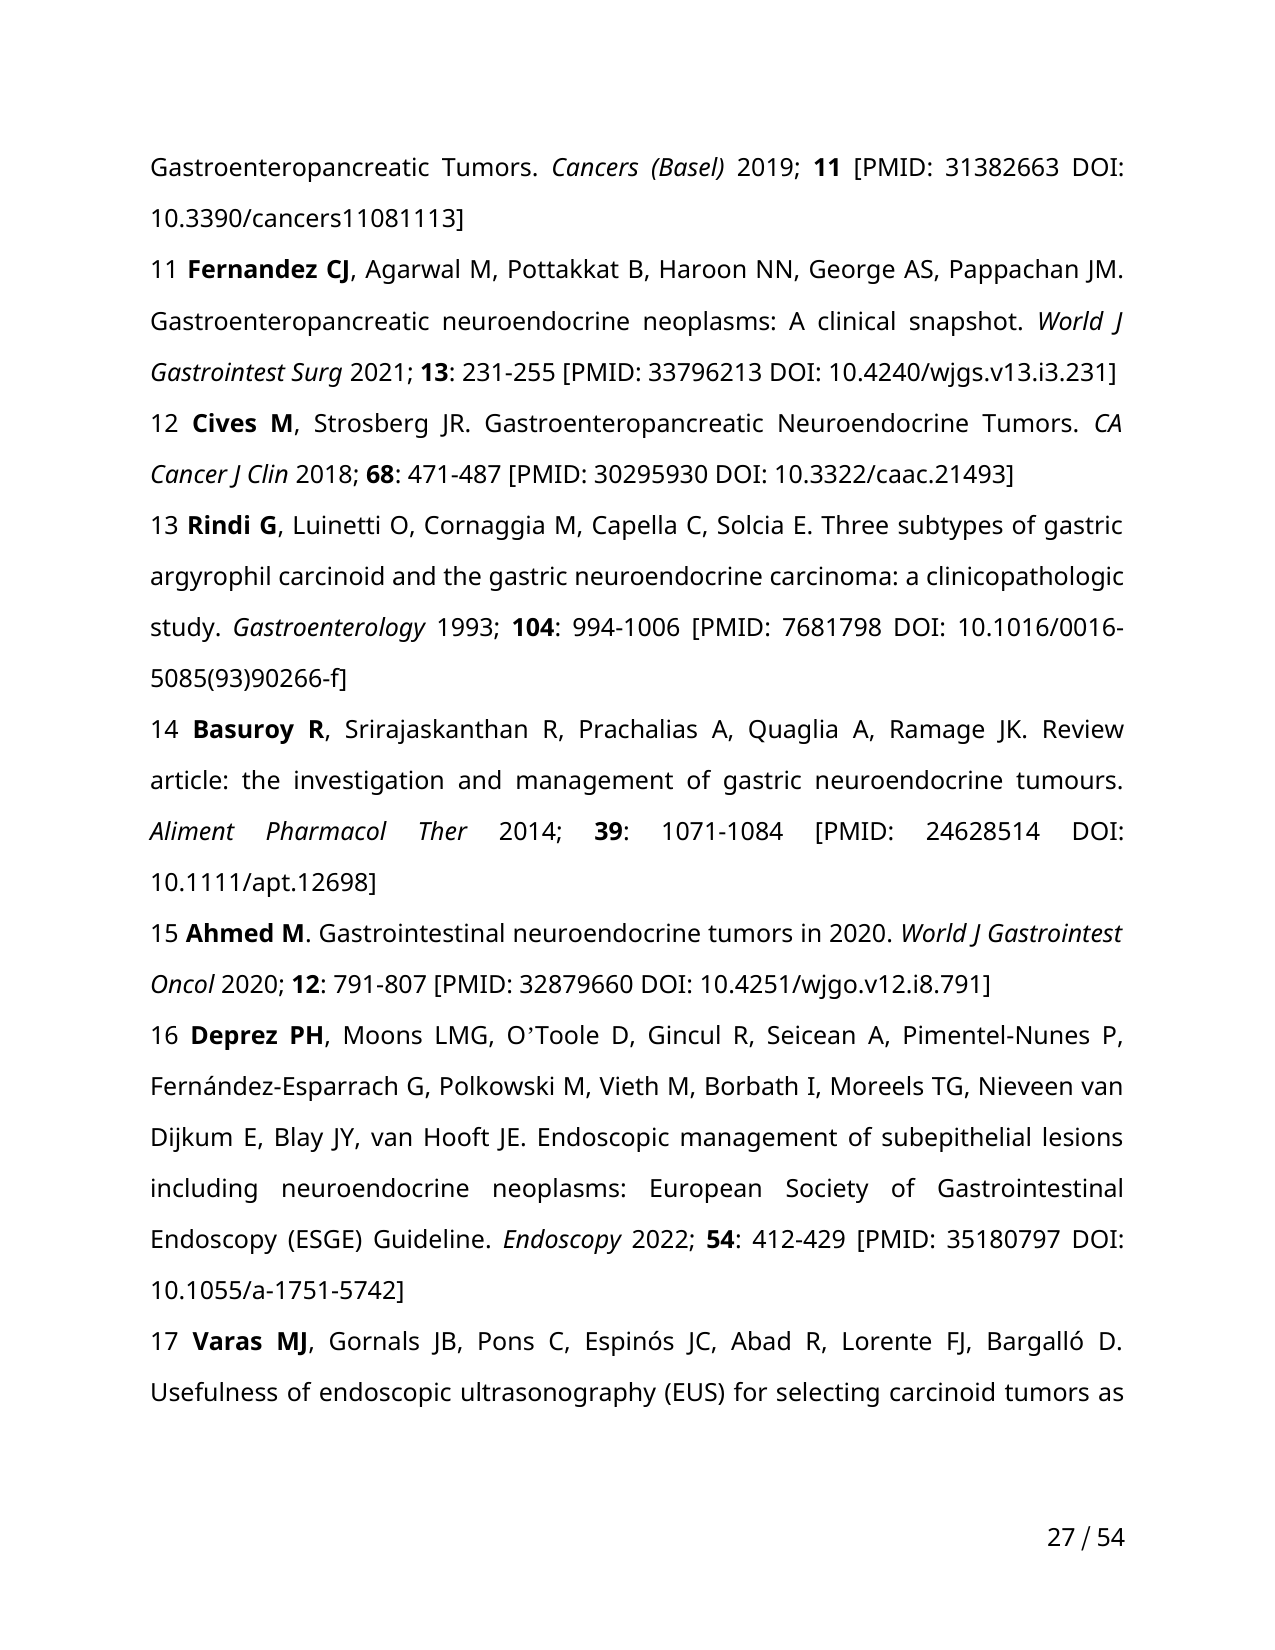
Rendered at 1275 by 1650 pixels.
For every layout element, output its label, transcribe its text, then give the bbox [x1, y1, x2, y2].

text 14 Basuroy R, Srirajaskanthan R, Prachalias A, Quaglia A, Ramage JK. Review article: the investigation and management of gastric neuroendocrine tumours. Aliment Pharmacol Ther 2014; 39: 1071-1084 [PMID: 24628514 DOI: 10.1111/apt.12698] [150, 711, 1125, 899]
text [150, 150, 1125, 235]
text 16 Deprez PH, Moons LMG, OʼToole D, Gincul R, Seicean A, Pimentel-Nunes P, Fernández-Esparrach G, Polkowski M, Vieth M, Borbath I, Moreels TG, Nieveen van Dijkum E, Blay JY, van Hooft JE. Endoscopic management of subepithelial lesions including neuroendocrine neoplasms: European Society of Gastrointestinal Endoscopy (ESGE) Guideline. Endoscopy 2022; 54: 412-429 [PMID: 35180797 DOI: 10.1055/a-1751-5742] [150, 1018, 1125, 1307]
text 12 Cives M, Strosberg JR. Gastroenteropancreatic Neuroendocrine Tumors. CA Cancer J Clin 2018; 68: 471-487 [PMID: 30295930 DOI: 10.3322/caac.21493] [150, 405, 1125, 490]
text 13 Rindi G, Luinetti O, Cornaggia M, Capella C, Solcia E. Three subtypes of gastric argyrophil carcinoid and the gastric neuroendocrine carcinoma: a clinicopathologic study. Gastroenterology 1993; 104: 994-1006 [PMID: 7681798 DOI: 10.1016/0016-5085(93)90266-f] [150, 507, 1125, 694]
text 11 Fernandez CJ, Agarwal M, Pottakkat B, Haroon NN, George AS, Pappachan JM. Gastroenteropancreatic neuroendocrine neoplasms: A clinical snapshot. World J Gastrointest Surg 2021; 13: 231-255 [PMID: 33796213 DOI: 10.4240/wjgs.v13.i3.231] [150, 252, 1125, 388]
text 15 Ahmed M. Gastrointestinal neuroendocrine tumors in 2020. World J Gastrointest Oncol 2020; 12: 791-807 [PMID: 32879660 DOI: 10.4251/wjgo.v12.i8.791] [150, 916, 1125, 1001]
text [150, 1324, 1125, 1409]
